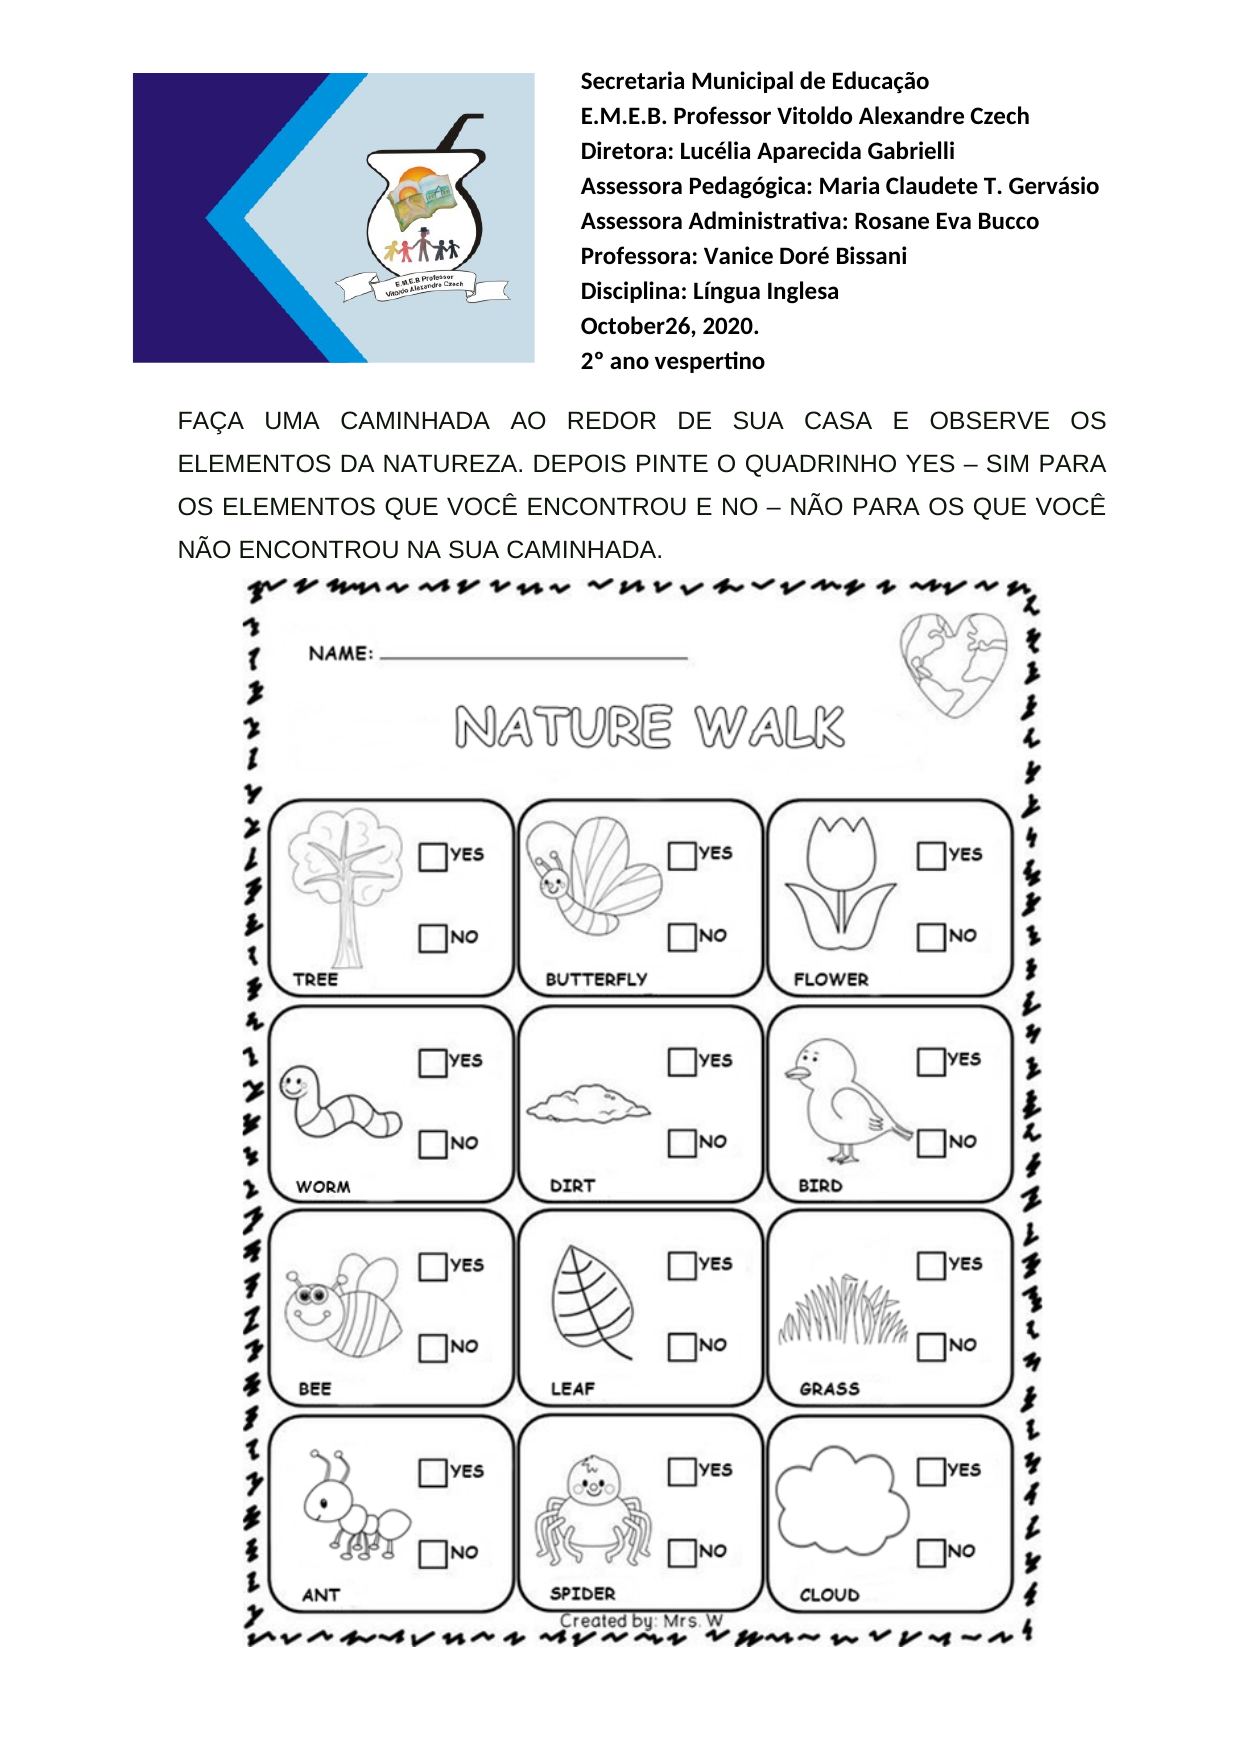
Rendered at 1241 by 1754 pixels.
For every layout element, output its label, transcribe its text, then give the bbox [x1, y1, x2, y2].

picture [245, 73, 535, 363]
picture [132, 73, 332, 363]
text FAÇA UMA CAMINHADA AO REDOR DE SUA CASA E OBSERVE OS ELEMENTOS DA NATUREZA. DEPOIS PINTE O QUADRINHO YES – SIM PARA OS ELEMENTOS QUE VOCÊ ENCONTROU E NO – NÃO PARA OS QUE VOCÊ NÃO ENCONTROU NA SUA CAMINHADA. [177, 406, 1107, 564]
picture [242, 578, 1043, 1647]
